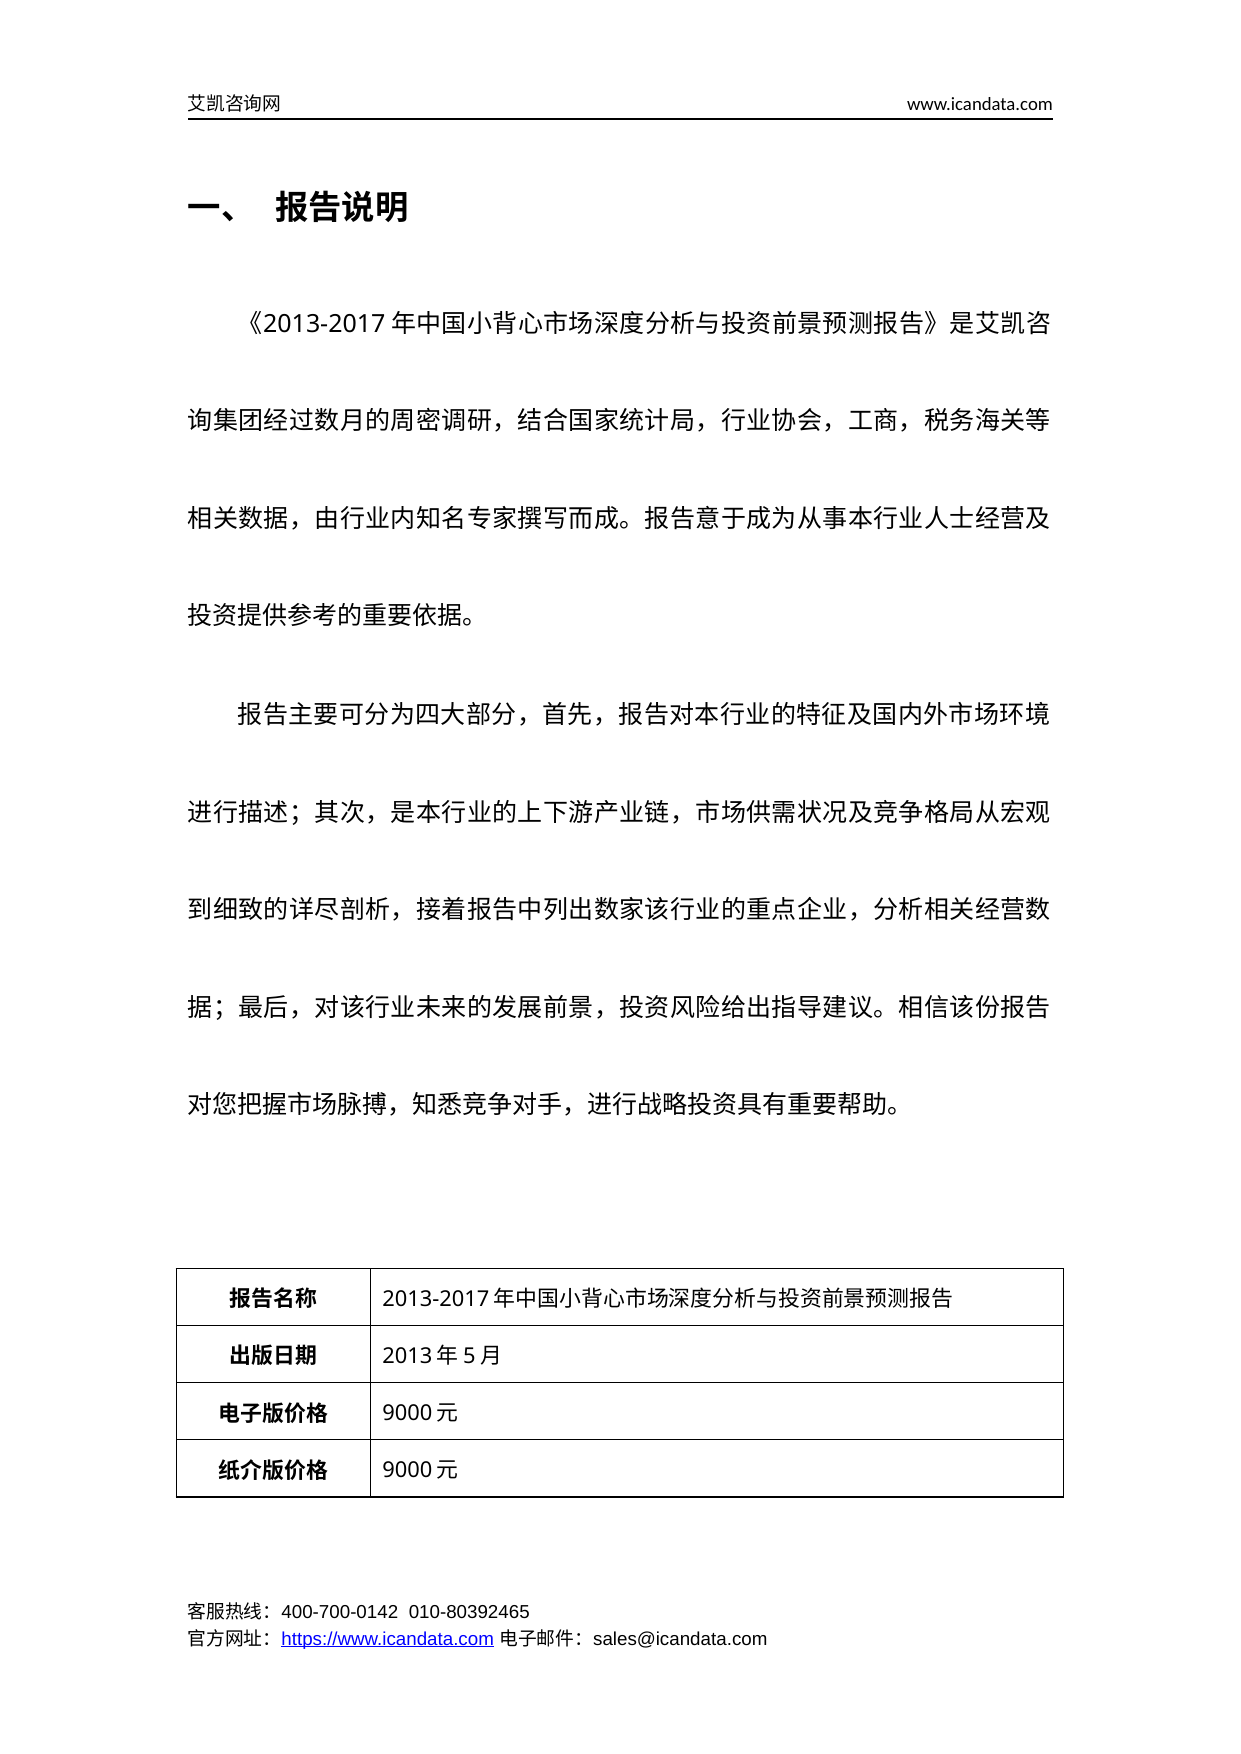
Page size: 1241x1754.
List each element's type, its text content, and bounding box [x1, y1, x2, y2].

table_cell 9000元 [371, 1383, 1063, 1439]
text 《2013-2017年中国小背心市场深度分析与投资前景预测报告》是艾凯咨询集团经过数月的周密调研，结合国家统计局，行业协会，工商，税务海关等相关数据，由行业内知名专家撰写而成。报告意于成为从事本行业人士经营及投资提供参考的重要依据。 [187, 289, 1053, 646]
table_header 2013-2017年中国小背心市场深度分析与投资前景预测报告 [371, 1269, 1063, 1325]
text 报告主要可分为四大部分，首先，报告对本行业的特征及国内外市场环境进行描述；其次，是本行业的上下游产业链，市场供需状况及竞争格局从宏观到细致的详尽剖析，接着报告中列出数家该行业的重点企业，分析相关经营数据；最后，对该行业未来的发展前景，投资风险给出指导建议。相信该份报告对您把握市场脉搏，知悉竞争对手，进行战略投资具有重要帮助。 [187, 681, 1053, 1136]
table_cell 纸介版价格 [177, 1440, 370, 1496]
table_header 报告名称 [177, 1269, 370, 1325]
table_cell 2013年5月 [371, 1326, 1063, 1382]
table_cell 出版日期 [177, 1326, 370, 1382]
table_cell 电子版价格 [177, 1383, 370, 1439]
subtitle 报告说明 [187, 172, 1053, 237]
table_cell 9000元 [371, 1440, 1063, 1496]
